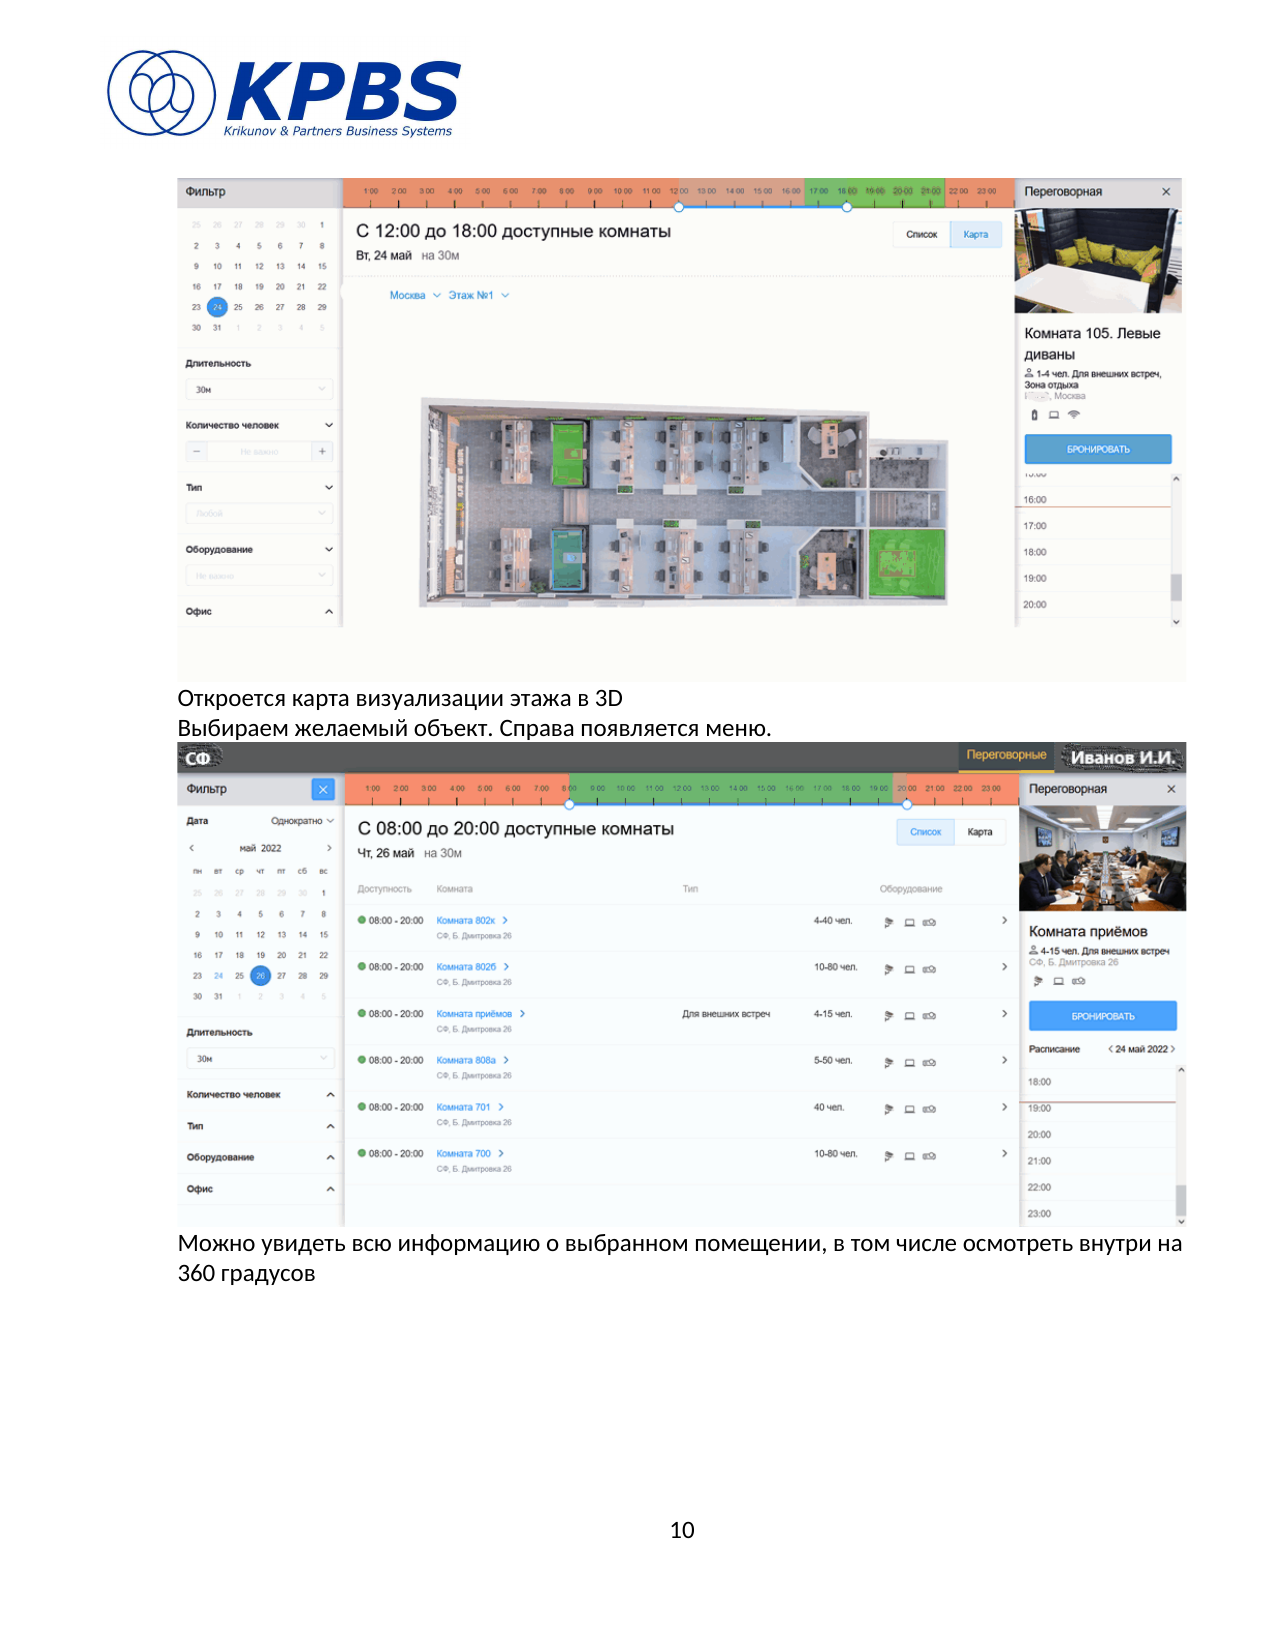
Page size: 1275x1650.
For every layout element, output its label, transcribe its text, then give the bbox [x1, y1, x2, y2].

picture [177, 178, 1187, 682]
picture [177, 742, 1187, 1227]
text Откроется карта визуализации этажа в 3D [177, 682, 1186, 712]
text Выбираем желаемый объект. Справа появляется меню. [177, 712, 1186, 742]
picture [100, 36, 471, 149]
text Можно увидеть всю информацию о выбранном помещении, в том числе осмотреть внутри на 360 градусов [177, 1227, 1186, 1288]
